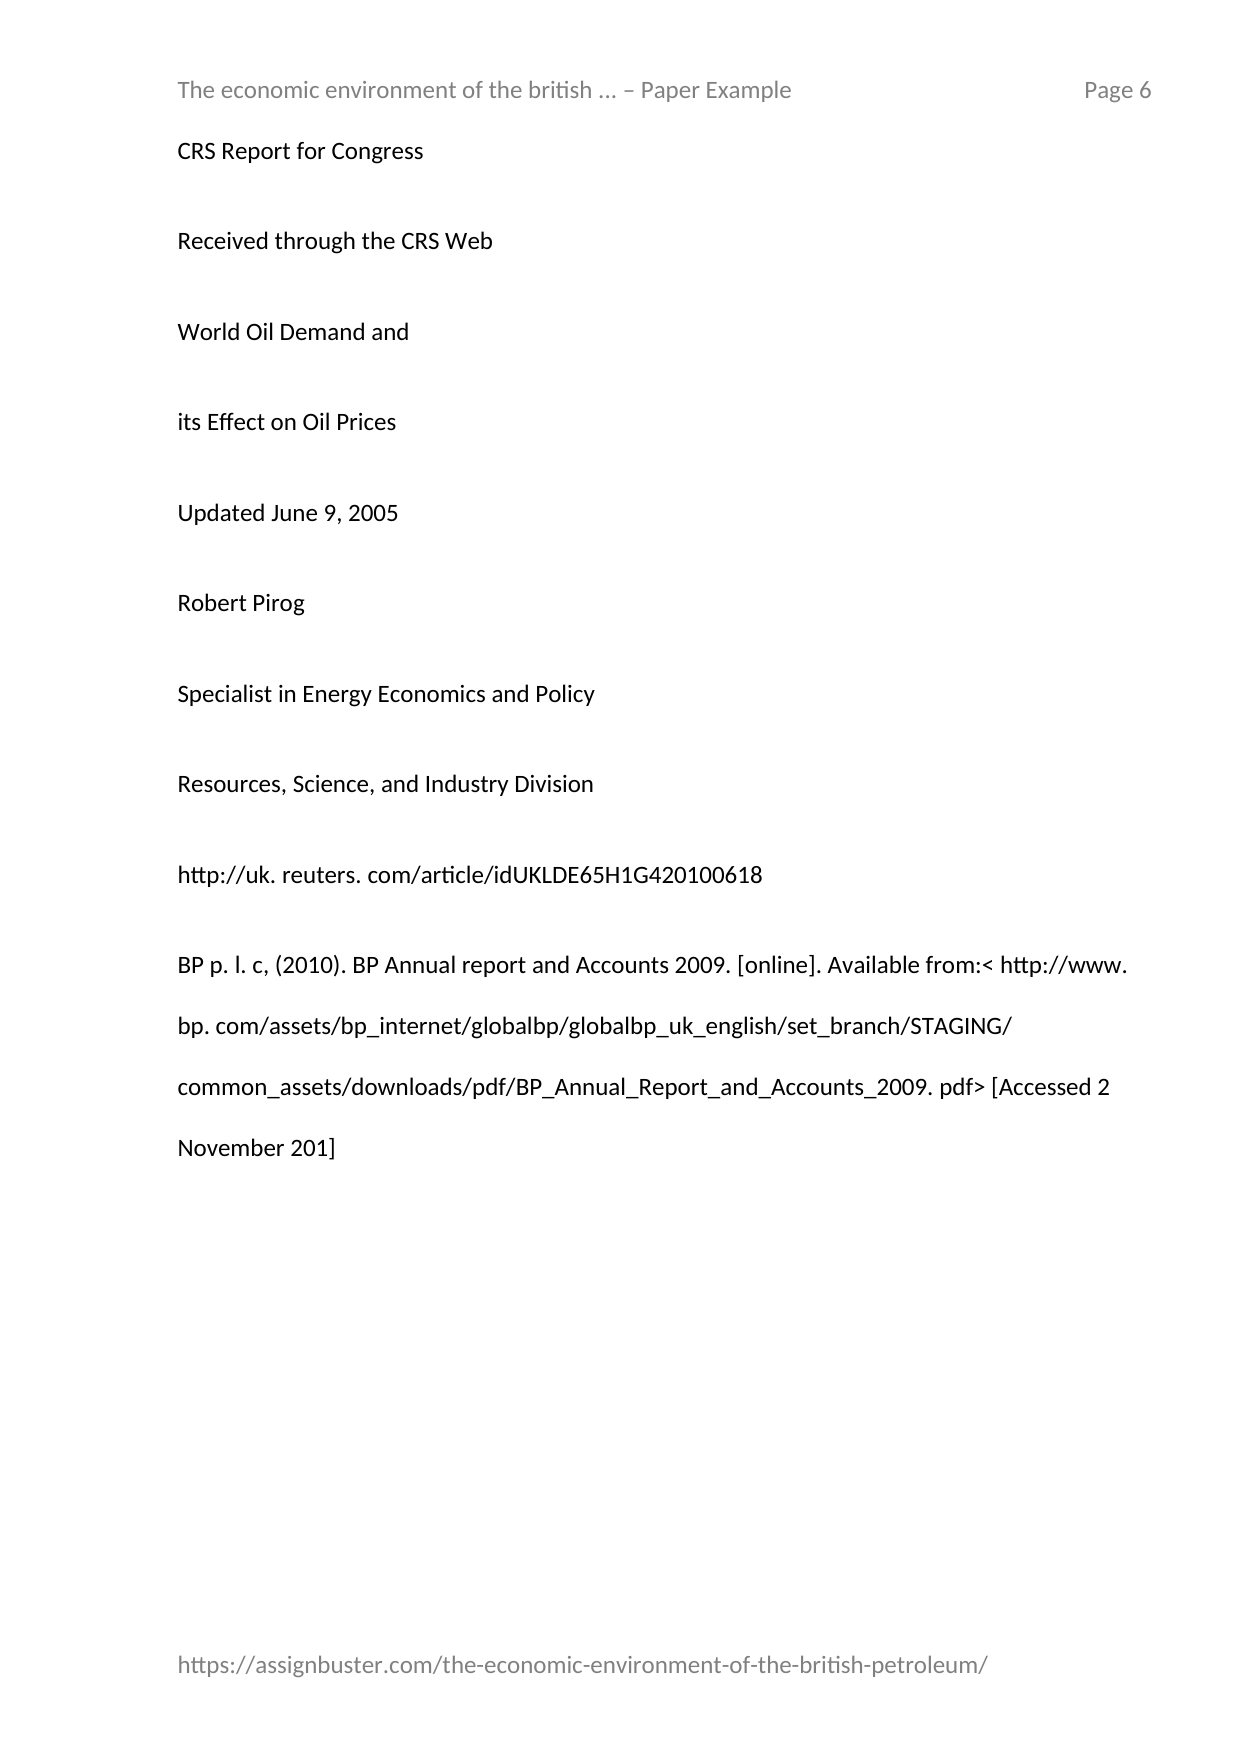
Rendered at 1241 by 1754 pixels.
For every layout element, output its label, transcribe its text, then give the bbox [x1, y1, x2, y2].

text http://uk. reuters. com/article/idUKLDE65H1G420100618 [177, 859, 1152, 889]
text Updated June 9, 2005 [177, 497, 1152, 527]
text Specialist in Energy Economics and Policy [177, 678, 1152, 708]
text BP p. l. c, (2010). BP Annual report and Accounts 2009. [online]. Available from:< http://www. bp. com/assets/bp_internet/globalbp/globalbp_uk_english/set_branch/STAGING/common_assets/downloads/pdf/BP_Annual_Report_and_Accounts_2009. pdf> [Accessed 2 November 201] [177, 949, 1152, 1163]
text Resources, Science, and Industry Division [177, 768, 1152, 799]
text Robert Pirog [177, 587, 1152, 618]
text Received through the CRS Web [177, 225, 1152, 256]
text CRS Report for Congress [177, 135, 1152, 165]
text World Oil Demand and [177, 316, 1152, 346]
text its Effect on Oil Prices [177, 406, 1152, 437]
